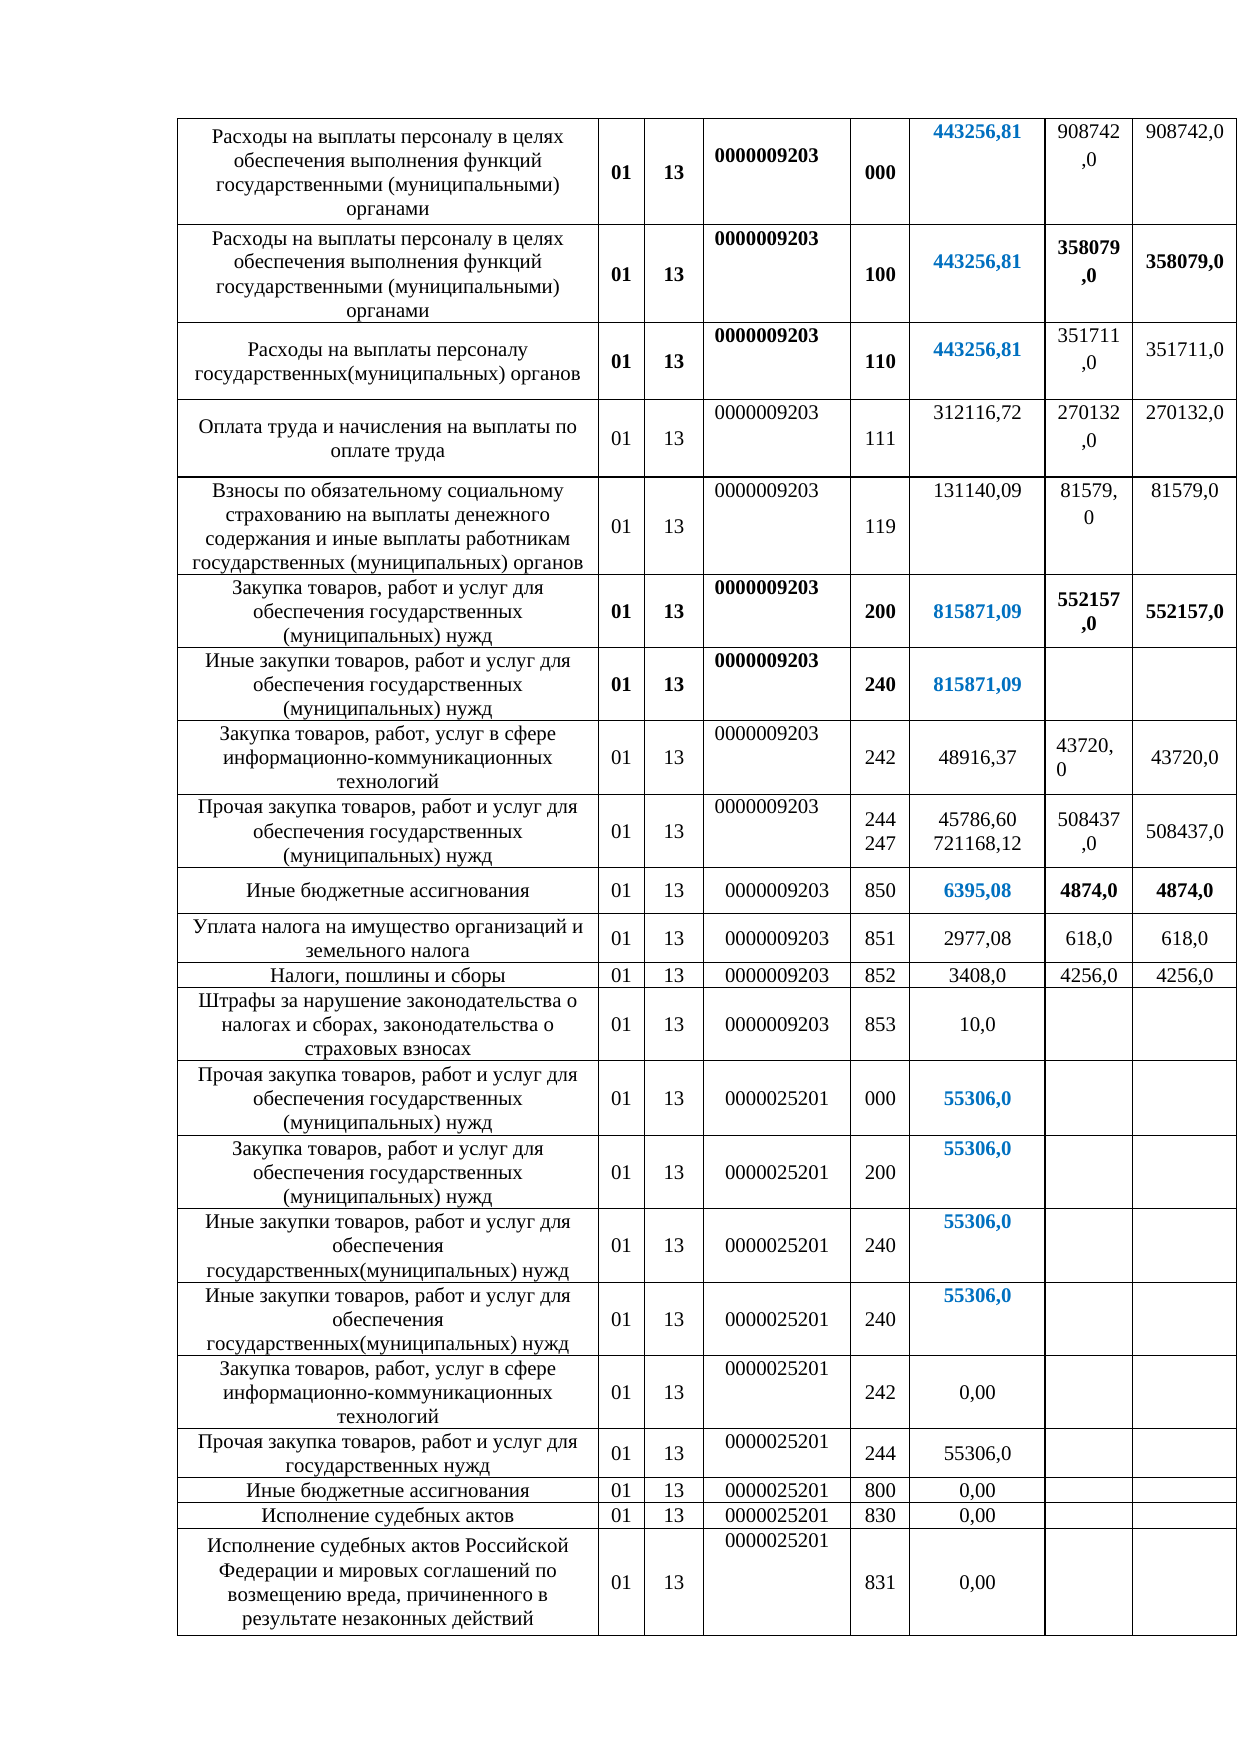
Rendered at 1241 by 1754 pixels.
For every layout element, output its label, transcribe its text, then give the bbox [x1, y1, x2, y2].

table_cell 3408,0 [910, 963, 1044, 987]
table_cell [1046, 1503, 1132, 1527]
table_cell [1133, 1529, 1236, 1635]
table_cell 242 [851, 721, 909, 793]
table_cell 13 [645, 1061, 703, 1135]
table_cell 815871,09 [910, 648, 1044, 720]
table_cell 43720,0 [1133, 721, 1236, 793]
table_cell 0000009203 [704, 119, 850, 224]
table_cell 01 [599, 1429, 644, 1477]
table_cell 0,00 [910, 1478, 1044, 1502]
table_cell 13 [645, 1356, 703, 1428]
table_cell 4256,0 [1133, 963, 1236, 987]
table_cell 55306,0 [910, 1209, 1044, 1282]
table_cell [1046, 1429, 1132, 1477]
table_cell 000 [851, 1061, 909, 1135]
table_cell 43720,0 [1046, 721, 1132, 793]
table_cell 13 [645, 1283, 703, 1355]
table_cell 01 [599, 225, 644, 322]
table_cell 0000009203 [704, 478, 850, 574]
table_cell 0000025201 [704, 1061, 850, 1135]
table_cell 01 [599, 868, 644, 913]
table_cell [1133, 1503, 1236, 1527]
table_cell 0000009203 [704, 323, 850, 399]
table_cell 244 [851, 1429, 909, 1477]
table_cell 55306,0 [910, 1283, 1044, 1355]
table_cell 13 [645, 648, 703, 720]
table_cell 830 [851, 1503, 909, 1527]
table_cell [1133, 1429, 1236, 1477]
table_cell 81579,0 [1133, 478, 1236, 574]
table_cell 01 [599, 400, 644, 476]
table_cell 13 [645, 914, 703, 962]
table_cell 45786,60 721168,12 [910, 795, 1044, 867]
table_cell [1133, 988, 1236, 1060]
table_cell 618,0 [1046, 914, 1132, 962]
table_cell 443256,81 [910, 225, 1044, 322]
table_cell 0000025201 [704, 1529, 850, 1635]
table_cell 200 [851, 575, 909, 647]
table_cell Иные бюджетные ассигнования [178, 1478, 598, 1502]
table_cell 13 [645, 323, 703, 399]
table_cell [1046, 1478, 1132, 1502]
table_cell 131140,09 [910, 478, 1044, 574]
table_cell 0000025201 [704, 1283, 850, 1355]
table_cell 351711,0 [1046, 323, 1132, 399]
table_cell 0000009203 [704, 963, 850, 987]
table_cell 0000009203 [704, 648, 850, 720]
table_cell 111 [851, 400, 909, 476]
table_cell Иные закупки товаров, работ и услуг для обеспечения государственных (муниципальных) нужд [178, 648, 598, 720]
table_cell 55306,0 [910, 1429, 1044, 1477]
table_cell [1133, 1209, 1236, 1282]
table_cell Оплата труда и начисления на выплаты по оплате труда [178, 400, 598, 476]
table_cell 01 [599, 478, 644, 574]
table_cell 552157,0 [1133, 575, 1236, 647]
table_cell 13 [645, 868, 703, 913]
table_cell 443256,81 [910, 119, 1044, 224]
table_cell 110 [851, 323, 909, 399]
table_cell [1046, 1061, 1132, 1135]
table_cell 618,0 [1133, 914, 1236, 962]
table_cell 01 [599, 721, 644, 793]
table_cell 0000025201 [704, 1478, 850, 1502]
table_cell 81579,0 [1046, 478, 1132, 574]
table_cell 13 [645, 225, 703, 322]
table_cell 240 [851, 1283, 909, 1355]
table_cell 200 [851, 1136, 909, 1208]
table_cell [1046, 988, 1132, 1060]
table_cell 01 [599, 1209, 644, 1282]
table_cell 351711,0 [1133, 323, 1236, 399]
table_cell Расходы на выплаты персоналу в целях обеспечения выполнения функций государственными (муниципальными) органами [178, 119, 598, 224]
table_cell 4874,0 [1133, 868, 1236, 913]
table_cell 01 [599, 988, 644, 1060]
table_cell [178, 1529, 598, 1635]
table_cell 6395,08 [910, 868, 1044, 913]
table_cell 240 [851, 1209, 909, 1282]
table_cell Прочая закупка товаров, работ и услуг для обеспечения государственных (муниципальных) нужд [178, 1061, 598, 1135]
table_cell 0000009203 [704, 868, 850, 913]
table_cell [1046, 1136, 1132, 1208]
table_cell 908742,0 [1046, 119, 1132, 224]
table_cell 01 [599, 323, 644, 399]
table_cell Иные закупки товаров, работ и услуг для обеспечения государственных(муниципальных) нужд [178, 1283, 598, 1355]
table_cell [1046, 648, 1132, 720]
table_cell 01 [599, 1136, 644, 1208]
table_cell 13 [645, 1478, 703, 1502]
table_cell 119 [851, 478, 909, 574]
table_cell 850 [851, 868, 909, 913]
table_cell 0000009203 [704, 575, 850, 647]
table_cell 13 [645, 400, 703, 476]
table_cell 0000025201 [704, 1429, 850, 1477]
table_cell [1133, 648, 1236, 720]
table_cell 13 [645, 478, 703, 574]
table_cell Закупка товаров, работ, услуг в сфере информационно-коммуникационных технологий [178, 721, 598, 793]
table_cell Взносы по обязательному социальному страхованию на выплаты денежного содержания и иные выплаты работникам государственных (муниципальных) органов [178, 478, 598, 574]
table_cell Прочая закупка товаров, работ и услуг для государственных нужд [178, 1429, 598, 1477]
table_cell 01 [599, 1529, 644, 1635]
table_cell Иные бюджетные ассигнования [178, 868, 598, 913]
table_cell Штрафы за нарушение законодательства о налогах и сборах, законодательства о страховых взносах [178, 988, 598, 1060]
table_cell 01 [599, 575, 644, 647]
table_cell 01 [599, 914, 644, 962]
table_cell 13 [645, 1503, 703, 1527]
table_cell 244 247 [851, 795, 909, 867]
table_cell 831 [851, 1529, 909, 1635]
table_cell 270132,0 [1046, 400, 1132, 476]
table_cell 13 [645, 1529, 703, 1635]
table_cell 815871,09 [910, 575, 1044, 647]
table_cell 0,00 [910, 1356, 1044, 1428]
table_cell 851 [851, 914, 909, 962]
table_cell 358079,0 [1133, 225, 1236, 322]
table_cell 01 [599, 1478, 644, 1502]
table_cell 0000009203 [704, 795, 850, 867]
table_cell Прочая закупка товаров, работ и услуг для обеспечения государственных (муниципальных) нужд [178, 795, 598, 867]
table_cell 13 [645, 988, 703, 1060]
table_cell 01 [599, 963, 644, 987]
table_cell 0,00 [910, 1529, 1044, 1635]
table_cell 908742,0 [1133, 119, 1236, 224]
table_cell 13 [645, 963, 703, 987]
table_cell 13 [645, 1429, 703, 1477]
table_cell 000 [851, 119, 909, 224]
table_cell 55306,0 [910, 1061, 1044, 1135]
table_cell 48916,37 [910, 721, 1044, 793]
table_cell [1046, 1283, 1132, 1355]
table_cell 0000009203 [704, 914, 850, 962]
table_cell [1046, 1209, 1132, 1282]
table_cell Исполнение судебных актов [178, 1503, 598, 1527]
table_cell 01 [599, 795, 644, 867]
table_cell 552157,0 [1046, 575, 1132, 647]
table_cell 0000009203 [704, 988, 850, 1060]
table_cell 55306,0 [910, 1136, 1044, 1208]
table_cell 240 [851, 648, 909, 720]
table_cell 13 [645, 795, 703, 867]
table_cell 01 [599, 648, 644, 720]
table_cell 0000009203 [704, 225, 850, 322]
table_cell Налоги, пошлины и сборы [178, 963, 598, 987]
table_cell 13 [645, 575, 703, 647]
table_cell 853 [851, 988, 909, 1060]
table_cell [1133, 1136, 1236, 1208]
table_cell Уплата налога на имущество организаций и земельного налога [178, 914, 598, 962]
table_cell 01 [599, 1503, 644, 1527]
table_cell 270132,0 [1133, 400, 1236, 476]
table_cell 0000025201 [704, 1209, 850, 1282]
table_cell 13 [645, 1209, 703, 1282]
table_cell 0000025201 [704, 1356, 850, 1428]
table_cell [1046, 1356, 1132, 1428]
table_cell 2977,08 [910, 914, 1044, 962]
table_cell 242 [851, 1356, 909, 1428]
table_cell [1133, 1283, 1236, 1355]
table_cell [1133, 1061, 1236, 1135]
table_cell Закупка товаров, работ и услуг для обеспечения государственных (муниципальных) нужд [178, 575, 598, 647]
table_cell 0000009203 [704, 400, 850, 476]
table_cell 312116,72 [910, 400, 1044, 476]
table_cell 508437,0 [1133, 795, 1236, 867]
table_cell 01 [599, 1283, 644, 1355]
table_cell 0000009203 [704, 721, 850, 793]
table_cell [1133, 1478, 1236, 1502]
table_cell 4874,0 [1046, 868, 1132, 913]
table_cell 100 [851, 225, 909, 322]
table_cell 0000025201 [704, 1503, 850, 1527]
table_cell 01 [599, 1061, 644, 1135]
table_cell Закупка товаров, работ и услуг для обеспечения государственных (муниципальных) нужд [178, 1136, 598, 1208]
table_cell 13 [645, 119, 703, 224]
table_cell 0,00 [910, 1503, 1044, 1527]
table_cell 508437,0 [1046, 795, 1132, 867]
table_cell 4256,0 [1046, 963, 1132, 987]
table_cell 358079,0 [1046, 225, 1132, 322]
table_cell 0000025201 [704, 1136, 850, 1208]
table_cell [1133, 1356, 1236, 1428]
table_cell 01 [599, 1356, 644, 1428]
table_cell 13 [645, 1136, 703, 1208]
table_cell Расходы на выплаты персоналу в целях обеспечения выполнения функций государственными (муниципальными) органами [178, 225, 598, 322]
table_cell [1046, 1529, 1132, 1635]
table_cell 800 [851, 1478, 909, 1502]
table_cell 01 [599, 119, 644, 224]
table_cell 13 [645, 721, 703, 793]
table_cell Закупка товаров, работ, услуг в сфере информационно-коммуникационных технологий [178, 1356, 598, 1428]
table_cell 852 [851, 963, 909, 987]
table_cell 443256,81 [910, 323, 1044, 399]
table_cell 10,0 [910, 988, 1044, 1060]
table_cell Расходы на выплаты персоналу государственных(муниципальных) органов [178, 323, 598, 399]
table_cell Иные закупки товаров, работ и услуг для обеспечения государственных(муниципальных) нужд [178, 1209, 598, 1282]
